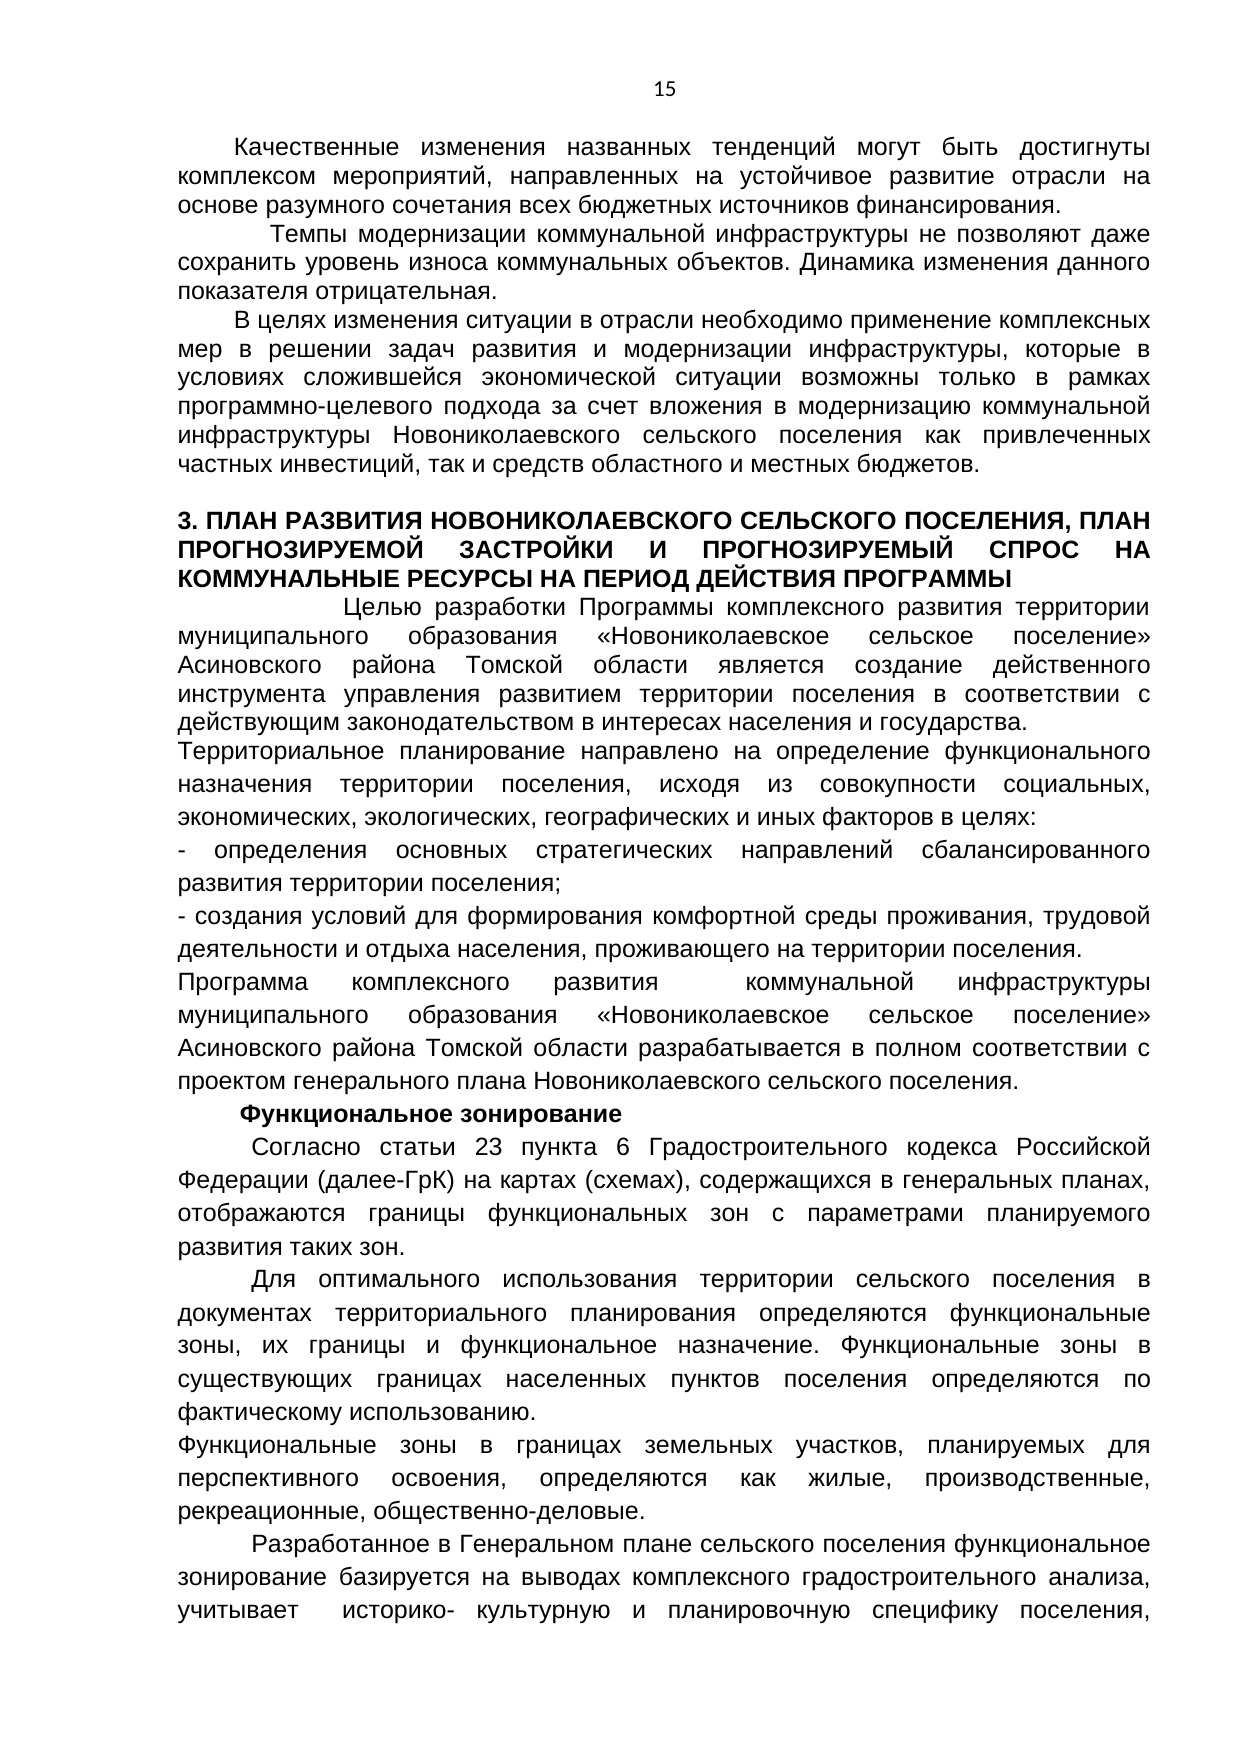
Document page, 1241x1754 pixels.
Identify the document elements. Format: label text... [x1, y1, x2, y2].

text Программа комплексного развития коммунальной инфраструктуры муниципального образования «Новониколаевское сельское поселение» Асиновского района Томской области разрабатывается в полном соответствии с проектом генерального плана Новониколаевского сельского поселения. [177, 967, 1152, 1095]
text Территориальное планирование направлено на определение функционального назначения территории поселения, исходя из совокупности социальных, экономических, экологических, географических и иных факторов в целях: [177, 736, 1152, 831]
text Функциональные зоны в границах земельных участков, планируемых для перспективного освоения, определяются как жилые, производственные, рекреационные, общественно-деловые. [177, 1429, 1152, 1524]
text В целях изменения ситуации в отрасли необходимо применение комплексных мер в решении задач развития и модернизации инфраструктуры, которые в условиях сложившейся экономической ситуации возможны только в рамках программно-целевого подхода за счет вложения в модернизацию коммунальной инфраструктуры Новониколаевского сельского поселения как привлеченных частных инвестиций, так и средств областного и местных бюджетов. [177, 305, 1152, 477]
text Темпы модернизации коммунальной инфраструктуры не позволяют даже сохранить уровень износа коммунальных объектов. Динамика изменения данного показателя отрицательная. [177, 219, 1152, 305]
text - создания условий для формирования комфортной среды проживания, трудовой деятельности и отдыха населения, проживающего на территории поселения. [177, 901, 1152, 963]
text Согласно статьи 23 пункта 6 Градостроительного кодекса Российской Федерации (далее-ГрК) на картах (схемах), содержащихся в генеральных планах, отображаются границы функциональных зон с параметрами планируемого развития таких зон. [177, 1132, 1152, 1260]
text Качественные изменения названных тенденций могут быть достигнуты комплексом мероприятий, направленных на устойчивое развитие отрасли на основе разумного сочетания всех бюджетных источников финансирования. [177, 132, 1152, 219]
text 3. ПЛАН РАЗВИТИЯ НОВОНИКОЛАЕВСКОГО СЕЛЬСКОГО ПОСЕЛЕНИЯ, ПЛАН ПРОГНОЗИРУЕМОЙ ЗАСТРОЙКИ И ПРОГНОЗИРУЕМЫЙ СПРОС НА КОММУНАЛЬНЫЕ РЕСУРСЫ НА ПЕРИОД ДЕЙСТВИЯ ПРОГРАММЫ [177, 506, 1152, 592]
text Функциональное зонирование [177, 1099, 1152, 1128]
text Целью разработки Программы комплексного развития территории муниципального образования «Новониколаевское сельское поселение» Асиновского района Томской области является создание действенного инструмента управления развитием территории поселения в соответствии с действующим законодательством в интересах населения и государства. [177, 592, 1152, 736]
text - определения основных стратегических направлений сбалансированного развития территории поселения; [177, 835, 1152, 897]
text Для оптимального использования территории сельского поселения в документах территориального планирования определяются функциональные зоны, их границы и функциональное назначение. Функциональные зоны в существующих границах населенных пунктов поселения определяются по фактическому использованию. [177, 1264, 1152, 1425]
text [177, 1529, 1152, 1623]
